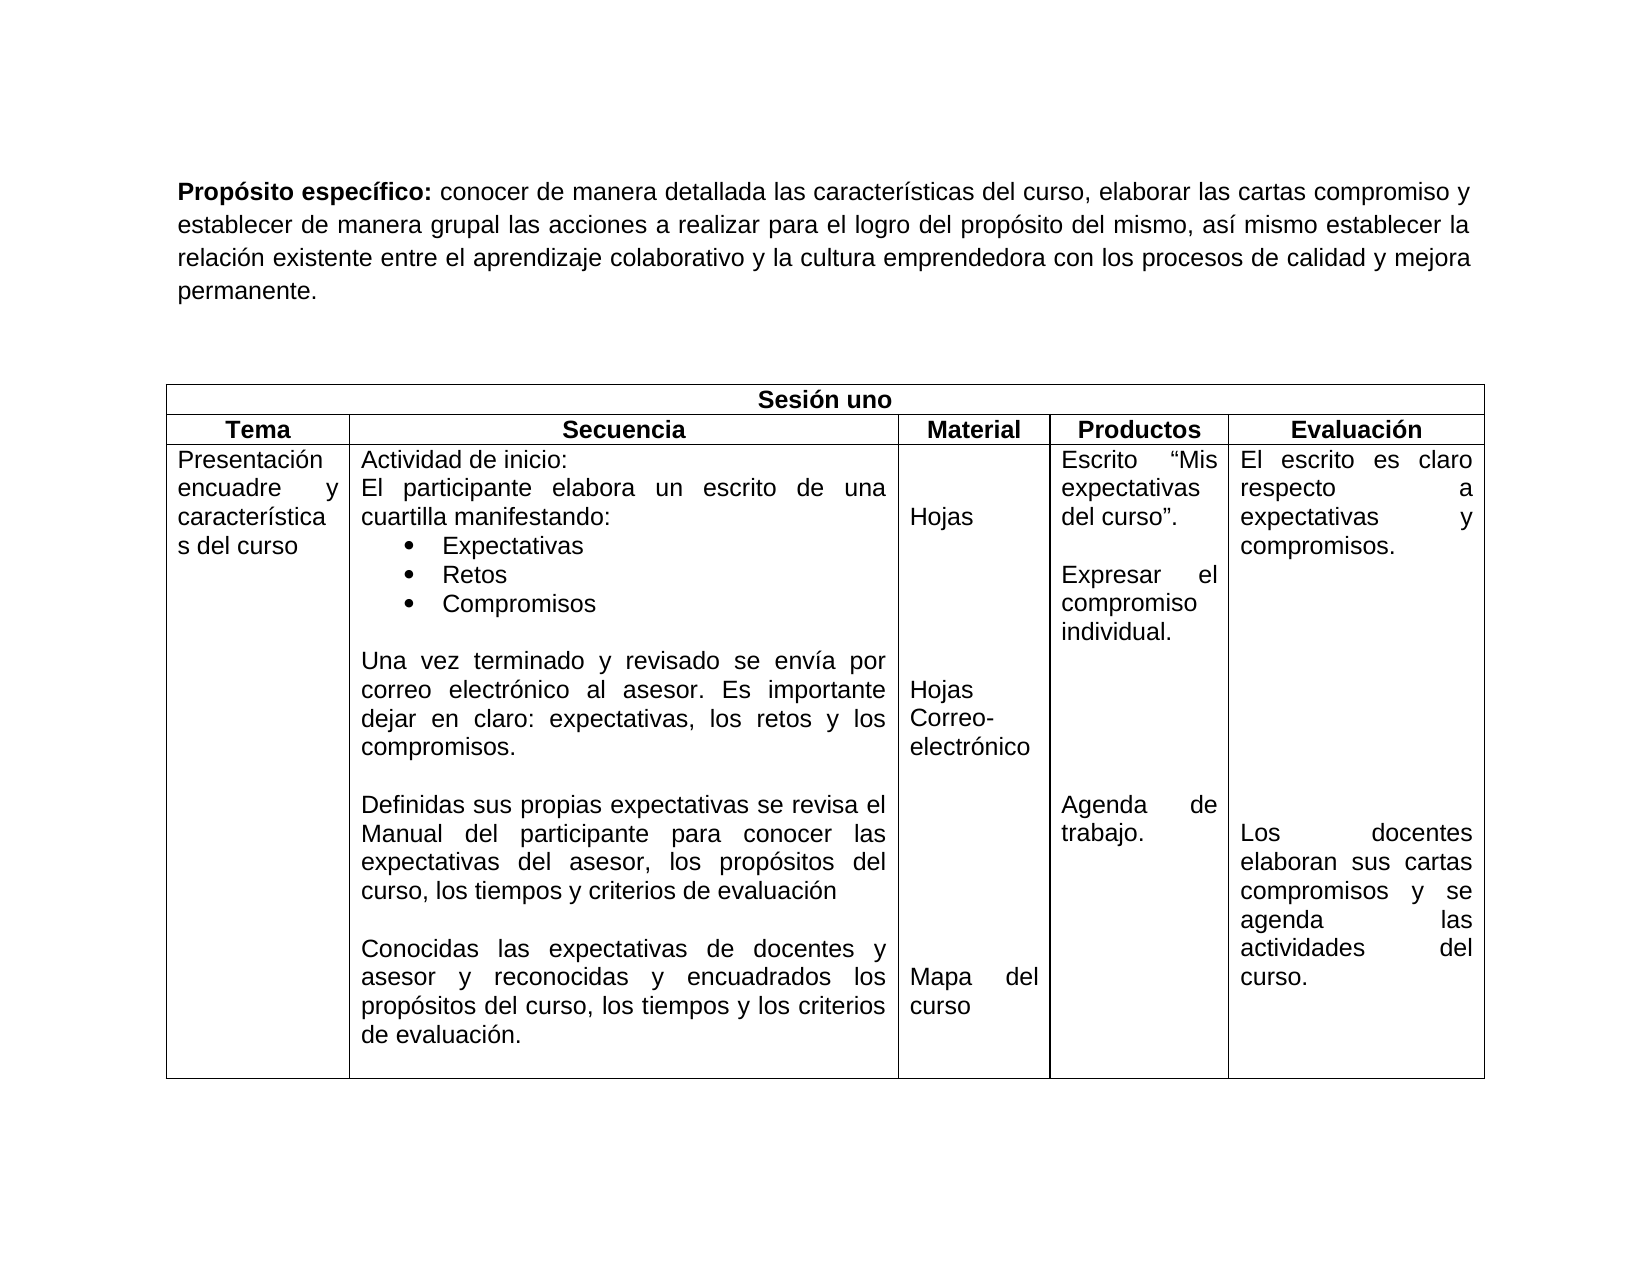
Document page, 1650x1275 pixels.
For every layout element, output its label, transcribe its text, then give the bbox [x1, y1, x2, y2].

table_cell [167, 445, 349, 1077]
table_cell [1229, 445, 1484, 1077]
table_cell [350, 445, 898, 1077]
table_cell Tema [167, 415, 349, 443]
table_cell Material [899, 415, 1049, 443]
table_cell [899, 445, 1049, 1077]
table_cell Evaluación [1229, 415, 1484, 443]
table_cell Productos [1051, 415, 1228, 443]
text Propósito específico: conocer de manera detallada las características del curso, elaborar las cartas compromiso y establecer de manera grupal las acciones a realizar para el logro del propósito del mismo, así mismo establecer la relación existente entre el aprendizaje colaborativo y la cultura emprendedora con los procesos de calidad y mejora permanente. [177, 177, 1473, 305]
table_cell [1051, 445, 1228, 1077]
table_header Sesión uno [167, 385, 1484, 414]
table_cell Secuencia [350, 415, 898, 443]
